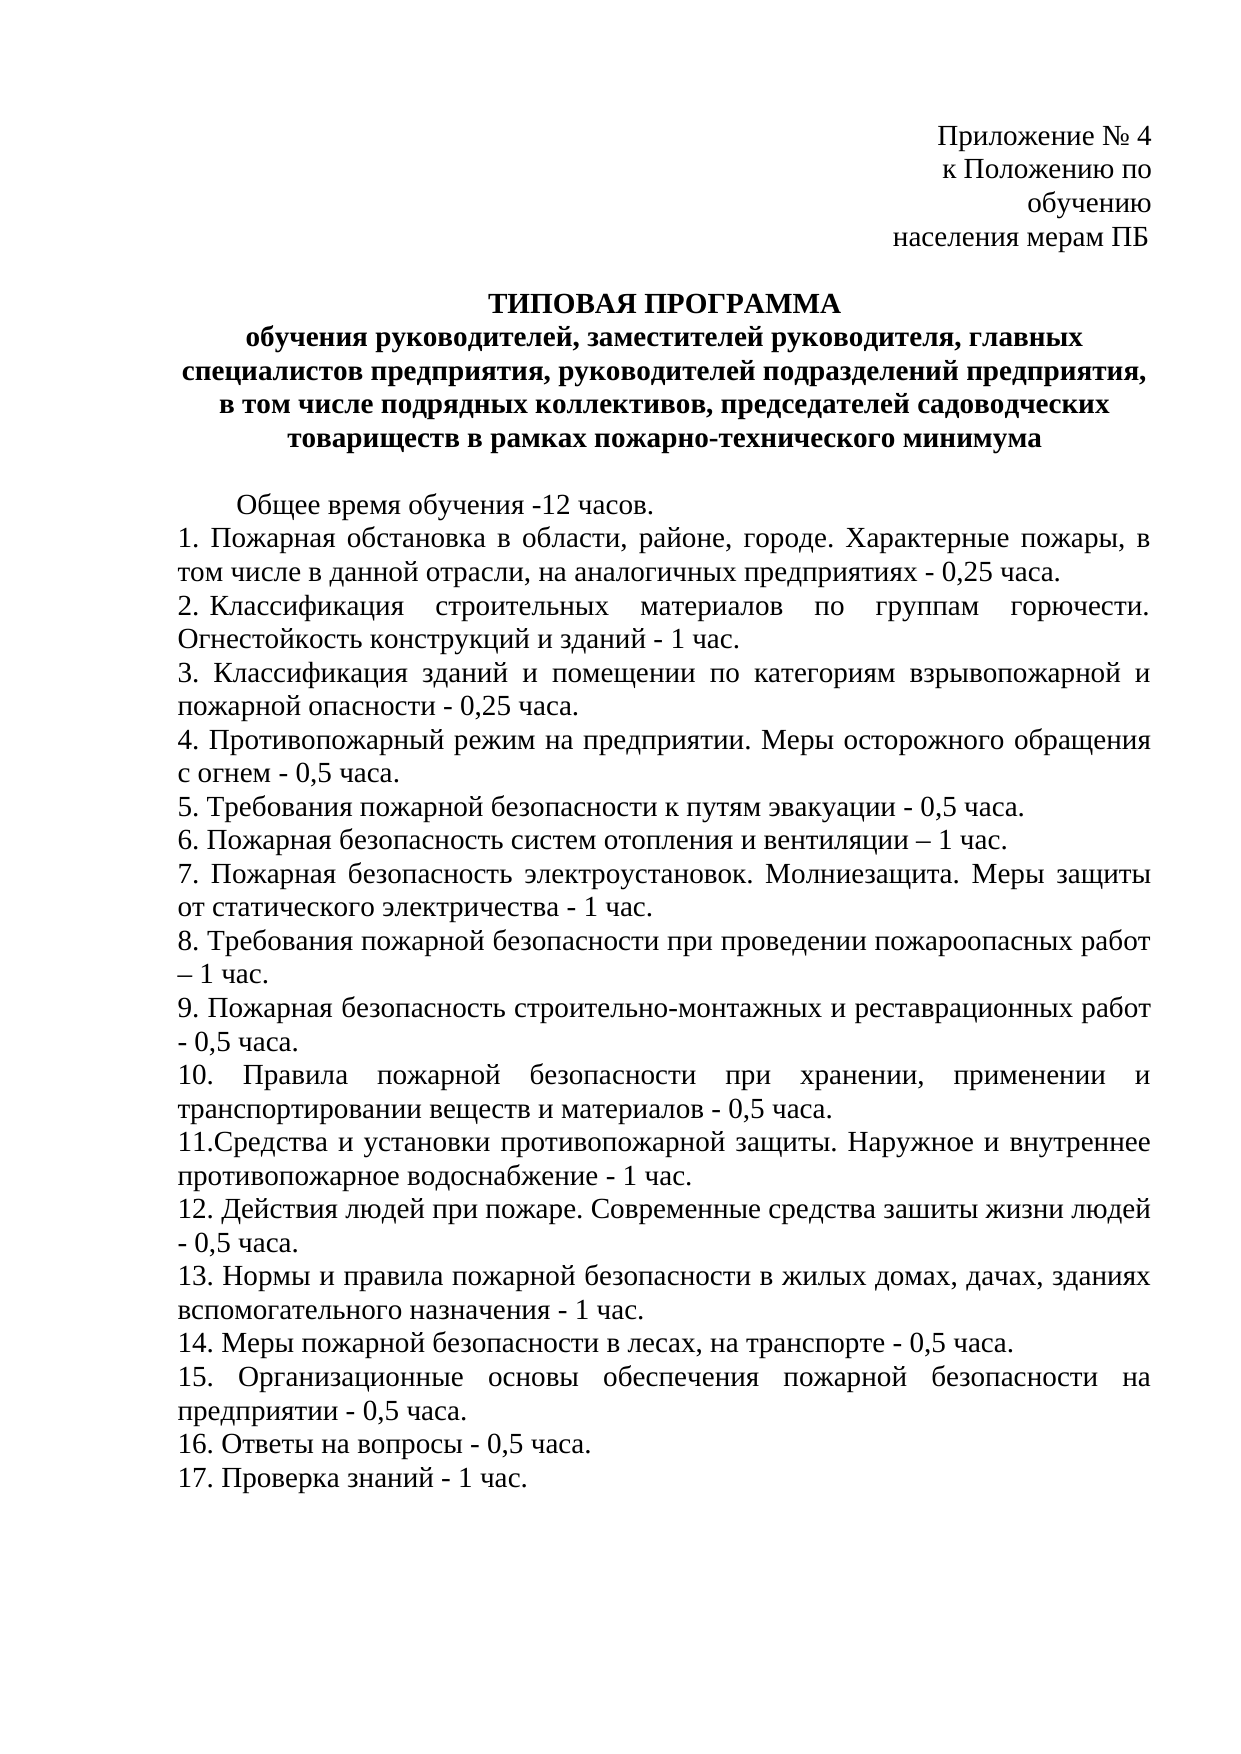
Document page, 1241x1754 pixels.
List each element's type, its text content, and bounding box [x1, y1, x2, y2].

text Общее время обучения -12 часов. [177, 487, 1152, 521]
text 15. Организационные основы обеспечения пожарной безопасности на предприятии - 0,5 часа. [177, 1359, 1152, 1426]
text 14. Меры пожарной безопасности в лесах, на транспорте - 0,5 часа. [177, 1326, 1152, 1359]
text 7. Пожарная безопасность электроустановок. Молниезащита. Меры защиты от статического электричества - 1 час. [177, 856, 1152, 923]
text 11.Средства и установки противопожарной защиты. Наружное и внутреннее противопожарное водоснабжение - 1 час. [177, 1124, 1152, 1191]
text обучения руководителей, заместителей руководителя, главных специалистов предприятия, руководителей подразделений предприятия, в том числе подрядных коллективов, председателей садоводческих товариществ в рамках пожарно-технического минимума [177, 319, 1152, 453]
text 8. Требования пожарной безопасности при проведении пожароопасных работ – 1 час. [177, 923, 1152, 990]
text населения мерам ПБ [842, 219, 1152, 252]
text 17. Проверка знаний - 1 час. [177, 1460, 1152, 1493]
text Приложение № 4 [842, 118, 1152, 152]
text 5. Требования пожарной безопасности к путям эвакуации - 0,5 часа. [177, 789, 1152, 822]
text 4. Противопожарный режим на предприятии. Меры осторожного обращения с огнем - 0,5 часа. [177, 722, 1152, 789]
text 16. Ответы на вопросы - 0,5 часа. [177, 1426, 1152, 1460]
text 3. Классификация зданий и помещении по категориям взрывопожарной и пожарной опасности - 0,25 часа. [177, 655, 1152, 722]
text 6. Пожарная безопасность систем отопления и вентиляции – 1 час. [177, 822, 1152, 856]
text 13. Нормы и правила пожарной безопасности в жилых домах, дачах, зданиях вспомогательного назначения - 1 час. [177, 1258, 1152, 1326]
text 10. Правила пожарной безопасности при хранении, применении и транспортировании веществ и материалов - 0,5 часа. [177, 1057, 1152, 1124]
text ТИПОВАЯ ПРОГРАММА [177, 286, 1152, 319]
text 9. Пожарная безопасность строительно-монтажных и реставрационных работ - 0,5 часа. [177, 990, 1152, 1057]
text 2. Классификация строительных материалов по группам горючести. Огнестойкость конструкций и зданий - 1 час. [177, 588, 1152, 655]
text 12. Действия людей при пожаре. Современные средства зашиты жизни людей - 0,5 часа. [177, 1191, 1152, 1258]
text к Положению по обучению [842, 152, 1152, 219]
text 1. Пожарная обстановка в области, районе, городе. Характерные пожары, в том числе в данной отрасли, на аналогичных предприятиях - 0,25 часа. [177, 521, 1152, 588]
